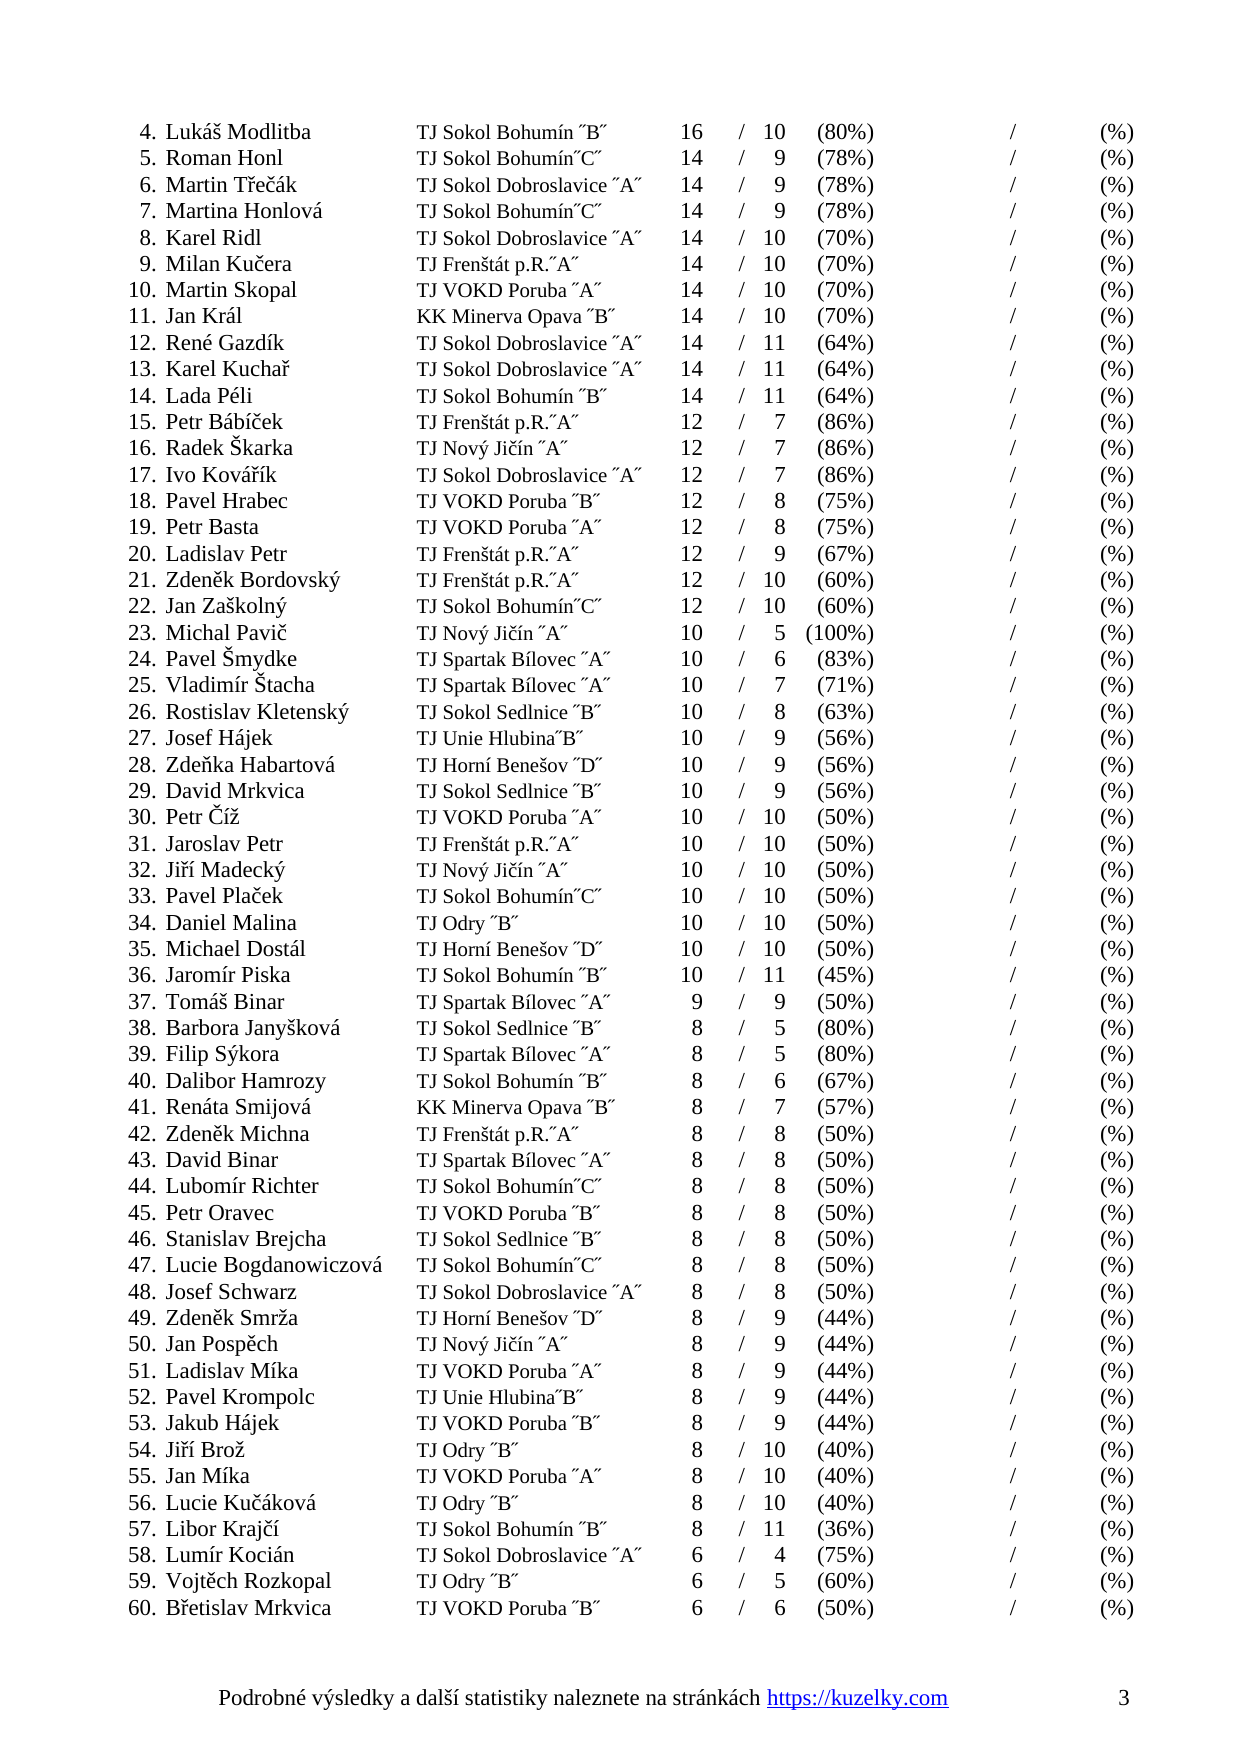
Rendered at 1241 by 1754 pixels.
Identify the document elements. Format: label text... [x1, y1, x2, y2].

text 33. Pavel Plaček TJ Sokol Bohumín˝C˝ 10 / 10 (50%) / (%) [106, 882, 1134, 909]
text 4. Lukáš Modlitba TJ Sokol Bohumín ˝B˝ 16 / 10 (80%) / (%) [106, 118, 1134, 144]
text 42. Zdeněk Michna TJ Frenštát p.R.˝A˝ 8 / 8 (50%) / (%) [106, 1119, 1134, 1146]
text 15. Petr Bábíček TJ Frenštát p.R.˝A˝ 12 / 7 (86%) / (%) [106, 408, 1134, 434]
text 51. Ladislav Míka TJ VOKD Poruba ˝A˝ 8 / 9 (44%) / (%) [106, 1357, 1134, 1383]
text 55. Jan Míka TJ VOKD Poruba ˝A˝ 8 / 10 (40%) / (%) [106, 1462, 1134, 1488]
text 49. Zdeněk Smrža TJ Horní Benešov ˝D˝ 8 / 9 (44%) / (%) [106, 1304, 1134, 1330]
text 48. Josef Schwarz TJ Sokol Dobroslavice ˝A˝ 8 / 8 (50%) / (%) [106, 1278, 1134, 1304]
text 46. Stanislav Brejcha TJ Sokol Sedlnice ˝B˝ 8 / 8 (50%) / (%) [106, 1225, 1134, 1251]
text 23. Michal Pavič TJ Nový Jičín ˝A˝ 10 / 5 (100%) / (%) [106, 619, 1134, 645]
text 38. Barbora Janyšková TJ Sokol Sedlnice ˝B˝ 8 / 5 (80%) / (%) [106, 1014, 1134, 1041]
text 30. Petr Číž TJ VOKD Poruba ˝A˝ 10 / 10 (50%) / (%) [106, 803, 1134, 830]
text 13. Karel Kuchař TJ Sokol Dobroslavice ˝A˝ 14 / 11 (64%) / (%) [106, 355, 1134, 382]
text 7. Martina Honlová TJ Sokol Bohumín˝C˝ 14 / 9 (78%) / (%) [106, 197, 1134, 223]
text 35. Michael Dostál TJ Horní Benešov ˝D˝ 10 / 10 (50%) / (%) [106, 935, 1134, 961]
text 26. Rostislav Kletenský TJ Sokol Sedlnice ˝B˝ 10 / 8 (63%) / (%) [106, 698, 1134, 724]
text 17. Ivo Kovářík TJ Sokol Dobroslavice ˝A˝ 12 / 7 (86%) / (%) [106, 461, 1134, 487]
text 36. Jaromír Piska TJ Sokol Bohumín ˝B˝ 10 / 11 (45%) / (%) [106, 961, 1134, 988]
text 6. Martin Třečák TJ Sokol Dobroslavice ˝A˝ 14 / 9 (78%) / (%) [106, 171, 1134, 197]
text 9. Milan Kučera TJ Frenštát p.R.˝A˝ 14 / 10 (70%) / (%) [106, 250, 1134, 276]
text 43. David Binar TJ Spartak Bílovec ˝A˝ 8 / 8 (50%) / (%) [106, 1146, 1134, 1172]
text 10. Martin Skopal TJ VOKD Poruba ˝A˝ 14 / 10 (70%) / (%) [106, 276, 1134, 303]
text 19. Petr Basta TJ VOKD Poruba ˝A˝ 12 / 8 (75%) / (%) [106, 513, 1134, 540]
text 14. Lada Péli TJ Sokol Bohumín ˝B˝ 14 / 11 (64%) / (%) [106, 382, 1134, 408]
text 45. Petr Oravec TJ VOKD Poruba ˝B˝ 8 / 8 (50%) / (%) [106, 1199, 1134, 1225]
text 31. Jaroslav Petr TJ Frenštát p.R.˝A˝ 10 / 10 (50%) / (%) [106, 830, 1134, 856]
text 22. Jan Zaškolný TJ Sokol Bohumín˝C˝ 12 / 10 (60%) / (%) [106, 592, 1134, 619]
text 47. Lucie Bogdanowiczová TJ Sokol Bohumín˝C˝ 8 / 8 (50%) / (%) [106, 1251, 1134, 1278]
text 29. David Mrkvica TJ Sokol Sedlnice ˝B˝ 10 / 9 (56%) / (%) [106, 777, 1134, 803]
text 32. Jiří Madecký TJ Nový Jičín ˝A˝ 10 / 10 (50%) / (%) [106, 856, 1134, 882]
text 52. Pavel Krompolc TJ Unie Hlubina˝B˝ 8 / 9 (44%) / (%) [106, 1383, 1134, 1409]
text 12. René Gazdík TJ Sokol Dobroslavice ˝A˝ 14 / 11 (64%) / (%) [106, 329, 1134, 355]
text 53. Jakub Hájek TJ VOKD Poruba ˝B˝ 8 / 9 (44%) / (%) [106, 1409, 1134, 1436]
text 44. Lubomír Richter TJ Sokol Bohumín˝C˝ 8 / 8 (50%) / (%) [106, 1172, 1134, 1199]
text 50. Jan Pospěch TJ Nový Jičín ˝A˝ 8 / 9 (44%) / (%) [106, 1330, 1134, 1357]
text 56. Lucie Kučáková TJ Odry ˝B˝ 8 / 10 (40%) / (%) [106, 1488, 1134, 1515]
text 27. Josef Hájek TJ Unie Hlubina˝B˝ 10 / 9 (56%) / (%) [106, 724, 1134, 751]
text 54. Jiří Brož TJ Odry ˝B˝ 8 / 10 (40%) / (%) [106, 1436, 1134, 1462]
text 34. Daniel Malina TJ Odry ˝B˝ 10 / 10 (50%) / (%) [106, 909, 1134, 935]
text 28. Zdeňka Habartová TJ Horní Benešov ˝D˝ 10 / 9 (56%) / (%) [106, 751, 1134, 777]
text 5. Roman Honl TJ Sokol Bohumín˝C˝ 14 / 9 (78%) / (%) [106, 144, 1134, 171]
text 60. Břetislav Mrkvica TJ VOKD Poruba ˝B˝ 6 / 6 (50%) / (%) [106, 1594, 1134, 1620]
text 20. Ladislav Petr TJ Frenštát p.R.˝A˝ 12 / 9 (67%) / (%) [106, 540, 1134, 566]
text 21. Zdeněk Bordovský TJ Frenštát p.R.˝A˝ 12 / 10 (60%) / (%) [106, 566, 1134, 592]
text 25. Vladimír Štacha TJ Spartak Bílovec ˝A˝ 10 / 7 (71%) / (%) [106, 672, 1134, 698]
text 41. Renáta Smijová KK Minerva Opava ˝B˝ 8 / 7 (57%) / (%) [106, 1093, 1134, 1119]
text 40. Dalibor Hamrozy TJ Sokol Bohumín ˝B˝ 8 / 6 (67%) / (%) [106, 1067, 1134, 1093]
text 11. Jan Král KK Minerva Opava ˝B˝ 14 / 10 (70%) / (%) [106, 303, 1134, 329]
text 24. Pavel Šmydke TJ Spartak Bílovec ˝A˝ 10 / 6 (83%) / (%) [106, 645, 1134, 672]
text 8. Karel Ridl TJ Sokol Dobroslavice ˝A˝ 14 / 10 (70%) / (%) [106, 223, 1134, 250]
text 16. Radek Škarka TJ Nový Jičín ˝A˝ 12 / 7 (86%) / (%) [106, 434, 1134, 461]
text 18. Pavel Hrabec TJ VOKD Poruba ˝B˝ 12 / 8 (75%) / (%) [106, 487, 1134, 513]
text 57. Libor Krajčí TJ Sokol Bohumín ˝B˝ 8 / 11 (36%) / (%) [106, 1515, 1134, 1541]
text 59. Vojtěch Rozkopal TJ Odry ˝B˝ 6 / 5 (60%) / (%) [106, 1568, 1134, 1594]
text 39. Filip Sýkora TJ Spartak Bílovec ˝A˝ 8 / 5 (80%) / (%) [106, 1041, 1134, 1067]
text 37. Tomáš Binar TJ Spartak Bílovec ˝A˝ 9 / 9 (50%) / (%) [106, 988, 1134, 1014]
text 58. Lumír Kocián TJ Sokol Dobroslavice ˝A˝ 6 / 4 (75%) / (%) [106, 1541, 1134, 1568]
